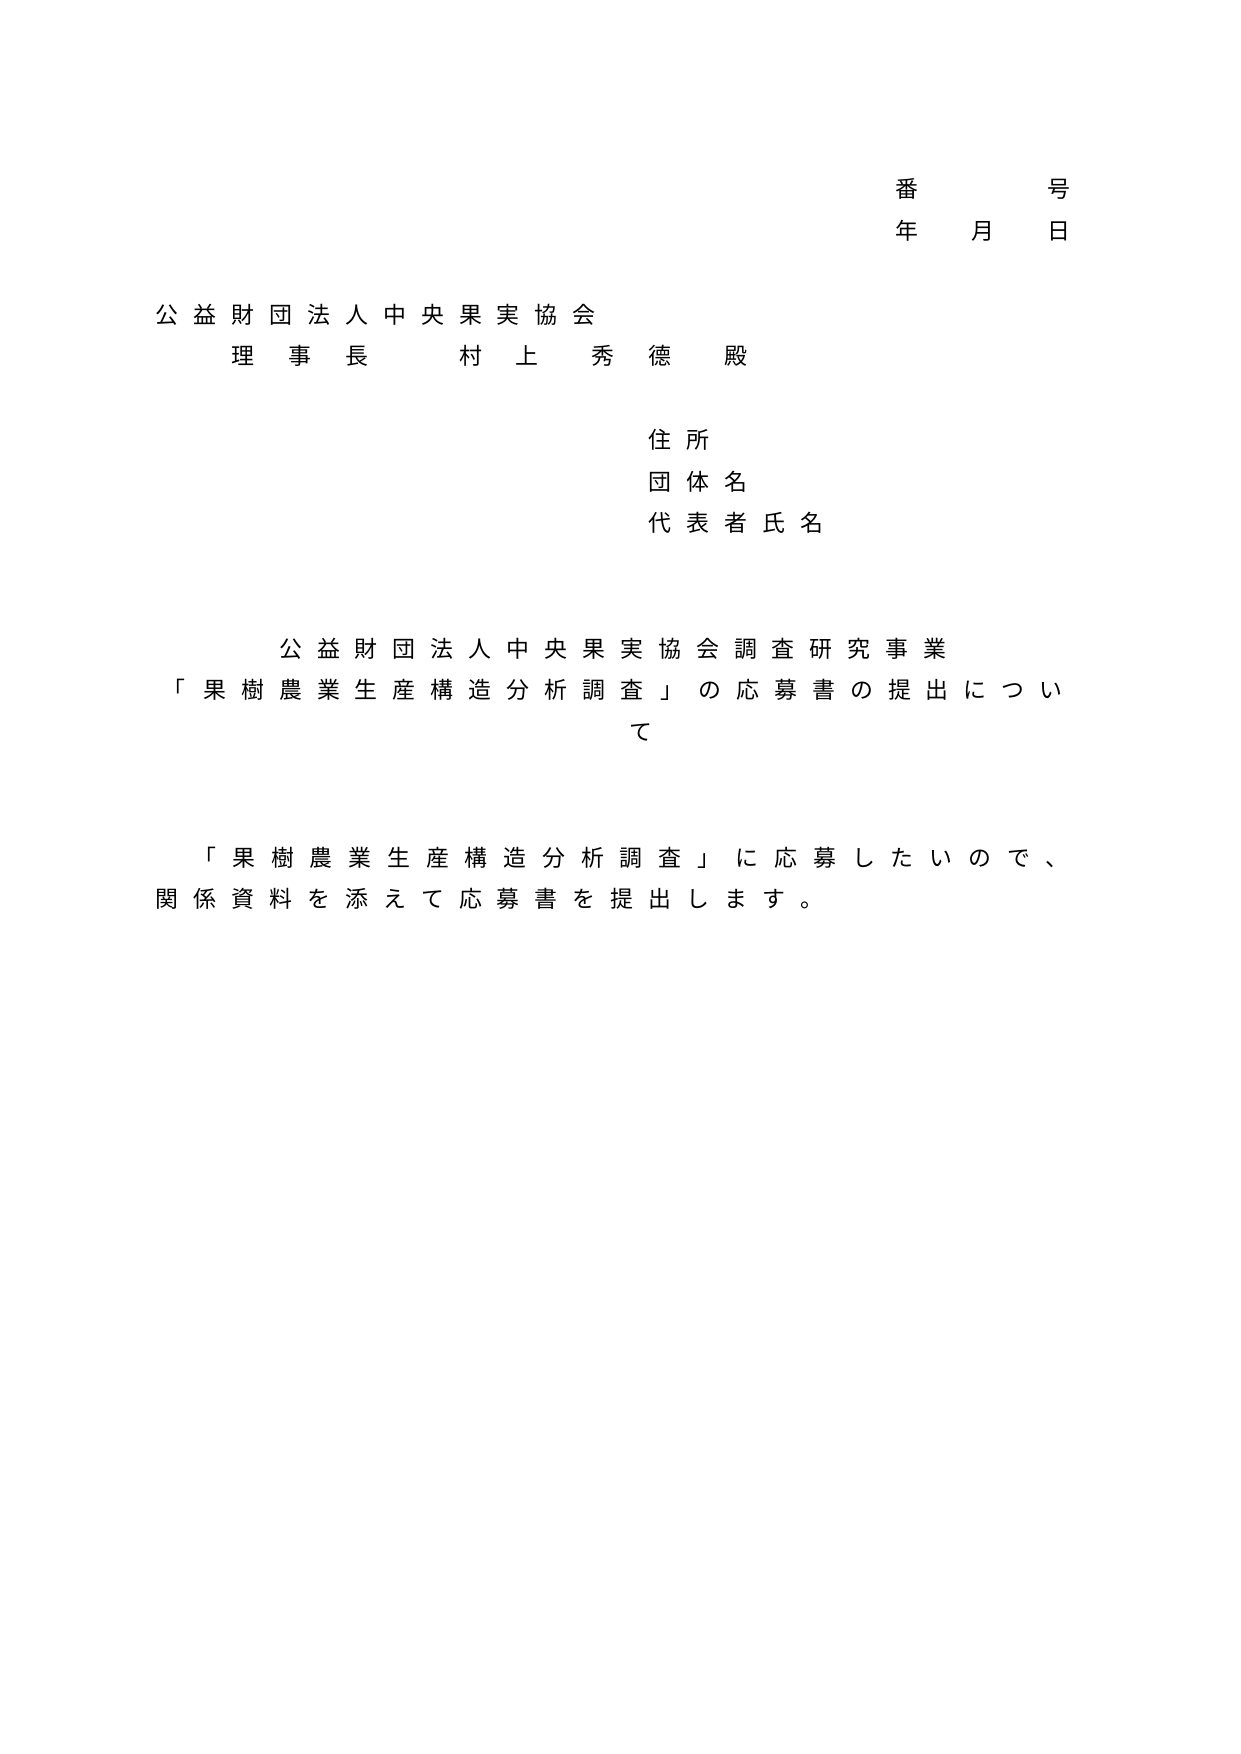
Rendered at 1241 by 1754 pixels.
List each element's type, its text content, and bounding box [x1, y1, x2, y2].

text 公益財団法人中央果実協会 [156, 292, 1084, 334]
text 住所 [156, 417, 1084, 459]
text 団体名 [156, 459, 1084, 501]
text 理 事 長 村 上 秀 德 殿 [156, 334, 1084, 376]
text 公益財団法人中央果実協会調査研究事業 [156, 626, 1084, 668]
text 番 号 [156, 167, 1084, 209]
text 「果樹農業生産構造分析調査」に応募したいので、関係資料を添えて応募書を提出します。 [156, 835, 1084, 919]
text 年 月 日 [156, 209, 1084, 250]
text 「果樹農業生産構造分析調査」の応募書の提出について [156, 668, 1084, 752]
text 代表者氏名 [156, 501, 1084, 543]
